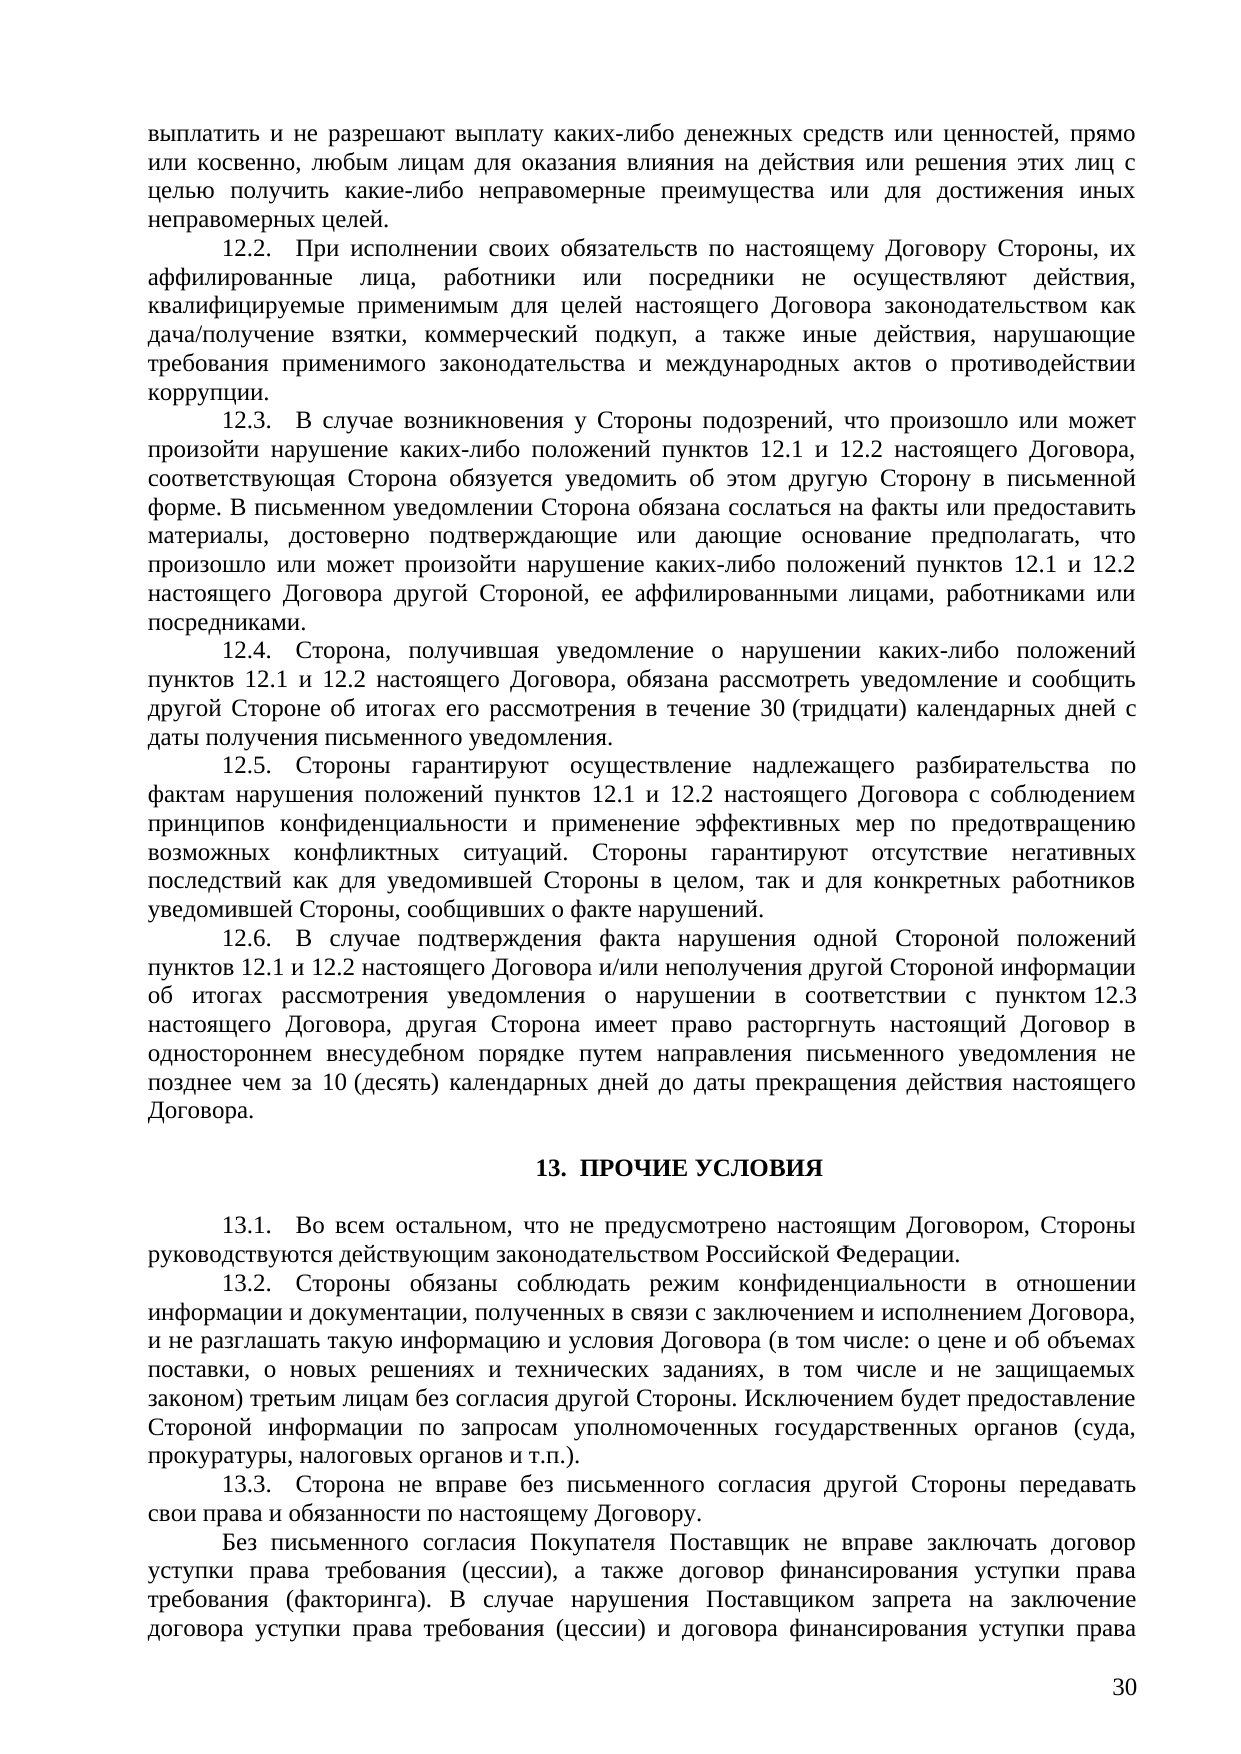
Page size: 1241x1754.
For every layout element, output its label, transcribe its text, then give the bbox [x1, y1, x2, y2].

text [148, 1527, 1137, 1642]
text 12.4. Сторона, получившая уведомление о нарушении каких-либо положений пунктов 12.1 и 12.2 настоящего Договора, обязана рассмотреть уведомление и сообщить другой Стороне об итогах его рассмотрения в течение 30 (тридцати) календарных дней с даты получения письменного уведомления. [148, 636, 1137, 751]
list Сторона не вправе без письменного согласия другой Стороны передавать свои права и обязанности по настоящему Договору. [148, 1469, 1137, 1527]
text 12.2. При исполнении своих обязательств по настоящему Договору Стороны, их аффилированные лица, работники или посредники не осуществляют действия, квалифицируемые применимым для целей настоящего Договора законодательством как дача/получение взятки, коммерческий подкуп, а также иные действия, нарушающие требования применимого законодательства и международных актов о противодействии коррупции. [148, 233, 1137, 406]
list ПРОЧИЕ УСЛОВИЯ [148, 1153, 1137, 1182]
list Стороны обязаны соблюдать режим конфиденциальности в отношении информации и документации, полученных в связи с заключением и исполнением Договора, и не разглашать такую информацию и условия Договора (в том числе: о цене и об объемах поставки, о новых решениях и технических заданиях, в том числе и не защищаемых законом) третьим лицам без согласия другой Стороны. Исключением будет предоставление Стороной информации по запросам уполномоченных государственных органов (суда, прокуратуры, налоговых органов и т.п.). [148, 1268, 1137, 1469]
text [148, 118, 1137, 233]
text 12.3. В случае возникновения у Стороны подозрений, что произошло или может произойти нарушение каких-либо положений пунктов 12.1 и 12.2 настоящего Договора, соответствующая Сторона обязуется уведомить об этом другую Сторону в письменной форме. В письменном уведомлении Сторона обязана сослаться на факты или предоставить материалы, достоверно подтверждающие или дающие основание предполагать, что произошло или может произойти нарушение каких-либо положений пунктов 12.1 и 12.2 настоящего Договора другой Стороной, ее аффилированными лицами, работниками или посредниками. [148, 406, 1137, 636]
list Во всем остальном, что не предусмотрено настоящим Договором, Стороны руководствуются действующим законодательством Российской Федерации. [148, 1211, 1137, 1268]
text 12.5. Стороны гарантируют осуществление надлежащего разбирательства по фактам нарушения положений пунктов 12.1 и 12.2 настоящего Договора с соблюдением принципов конфиденциальности и применение эффективных мер по предотвращению возможных конфликтных ситуаций. Стороны гарантируют отсутствие негативных последствий как для уведомившей Стороны в целом, так и для конкретных работников уведомившей Стороны, сообщивших о факте нарушений. [148, 751, 1137, 923]
text 12.6. В случае подтверждения факта нарушения одной Стороной положений пунктов 12.1 и 12.2 настоящего Договора и/или неполучения другой Стороной информации об итогах рассмотрения уведомления о нарушении в соответствии с пунктом 12.3 настоящего Договора, другая Сторона имеет право расторгнуть настоящий Договор в одностороннем внесудебном порядке путем направления письменного уведомления не позднее чем за 10 (десять) календарных дней до даты прекращения действия настоящего Договора. [148, 923, 1137, 1124]
